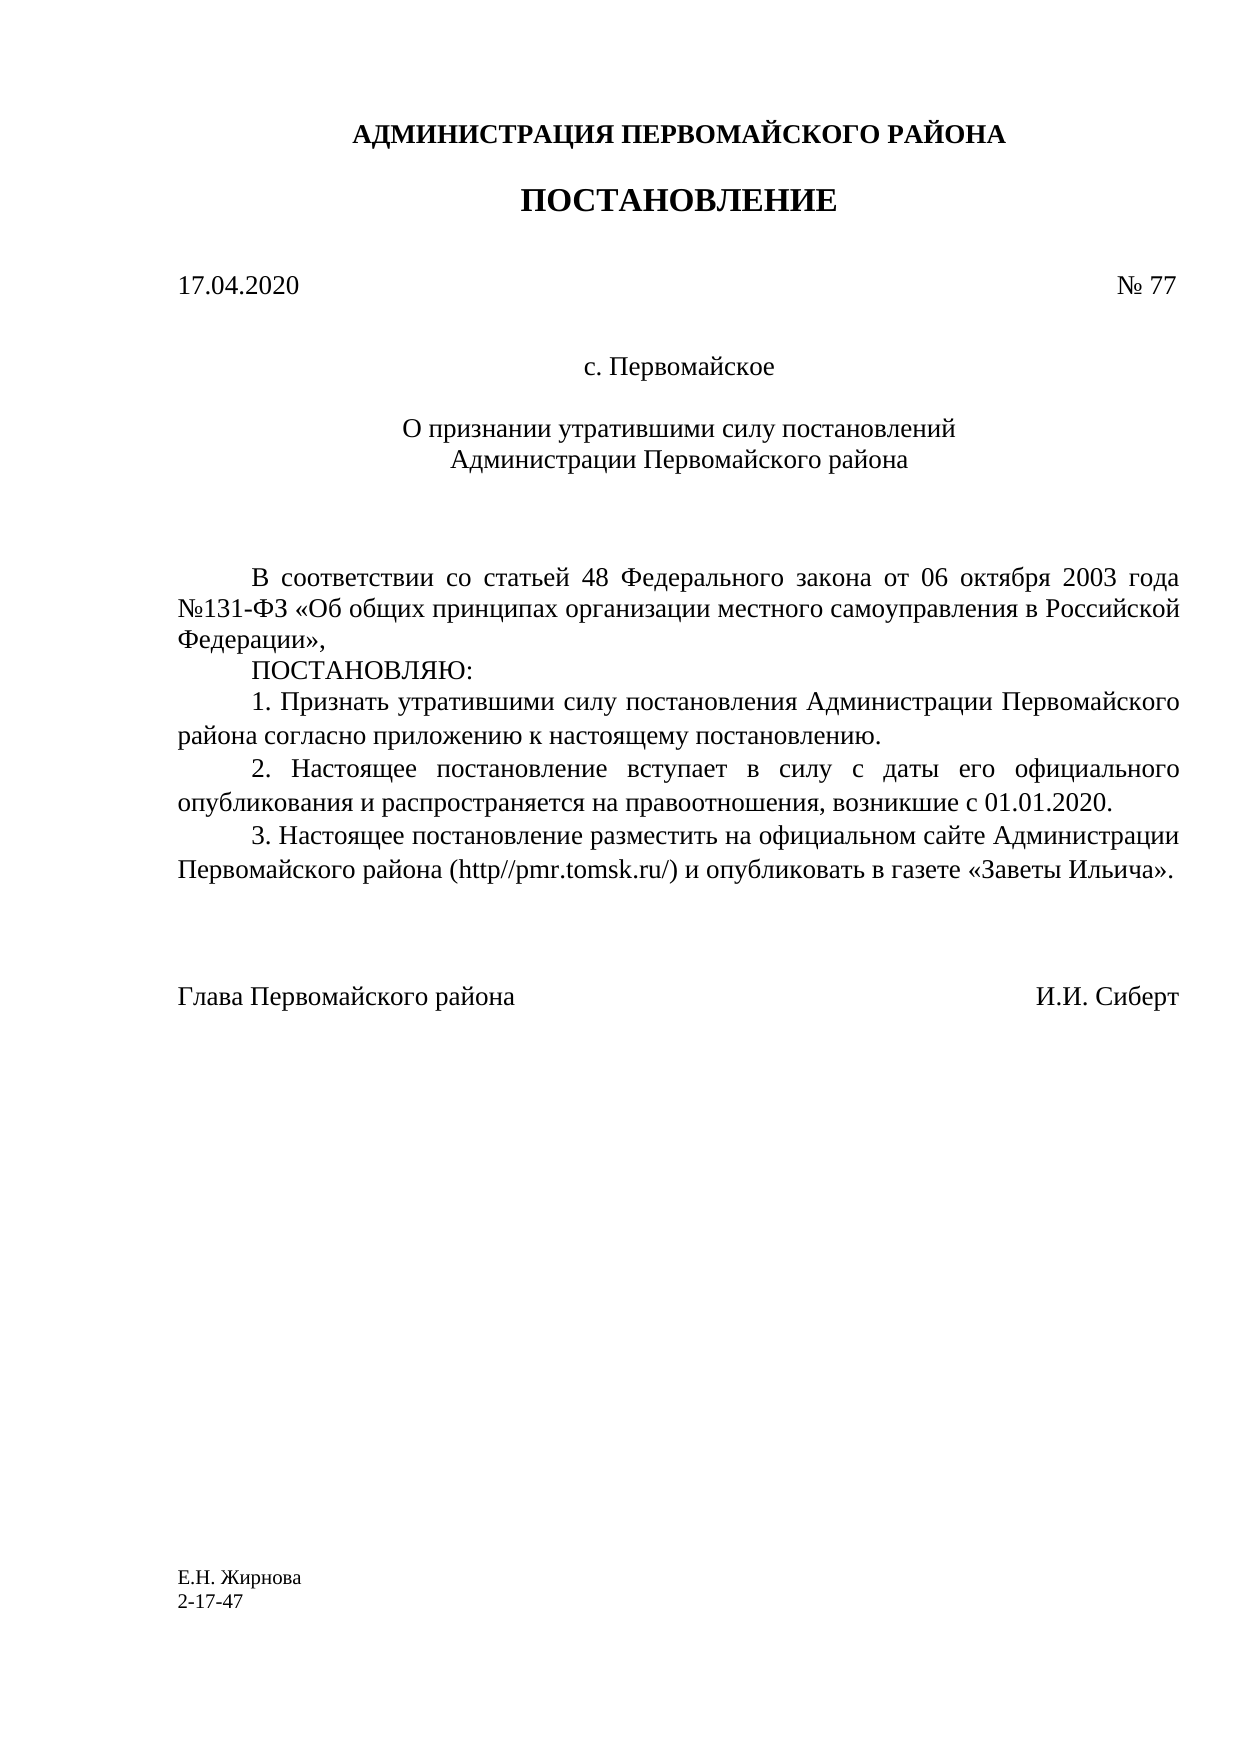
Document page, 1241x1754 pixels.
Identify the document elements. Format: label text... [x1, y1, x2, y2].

text О признании утратившими силу постановлений [177, 412, 1181, 443]
text АДМИНИСТРАЦИЯ ПЕРВОМАЙСКОГО РАЙОНА [177, 118, 1181, 149]
text Е.Н. Жирнова [177, 1565, 1181, 1589]
text 1. Признать утратившими силу постановления Администрации Первомайского района согласно приложению к настоящему постановлению. [177, 685, 1181, 750]
text с. Первомайское [177, 350, 1181, 381]
text ПОСТАНОВЛЯЮ: [177, 654, 1181, 685]
text Глава Первомайского района И.И. Сиберт [177, 980, 1181, 1011]
text 2-17-47 [177, 1589, 1181, 1613]
text Администрации Первомайского района [177, 443, 1181, 474]
text 3. Настоящее постановление разместить на официальном сайте Администрации Первомайского района (http//pmr.tomsk.ru/) и опубликовать в газете «Заветы Ильича». [177, 819, 1181, 884]
text ПОСТАНОВЛЕНИЕ [177, 180, 1181, 219]
text В соответствии со статьей 48 Федерального закона от 06 октября 2003 года №131-ФЗ «Об общих принципах организации местного самоуправления в Российской Федерации», [177, 561, 1181, 654]
text 17.04.2020 № 77 [177, 269, 1181, 300]
text 2. Настоящее постановление вступает в силу с даты его официального опубликования и распространяется на правоотношения, возникшие с 01.01.2020. [177, 752, 1181, 817]
